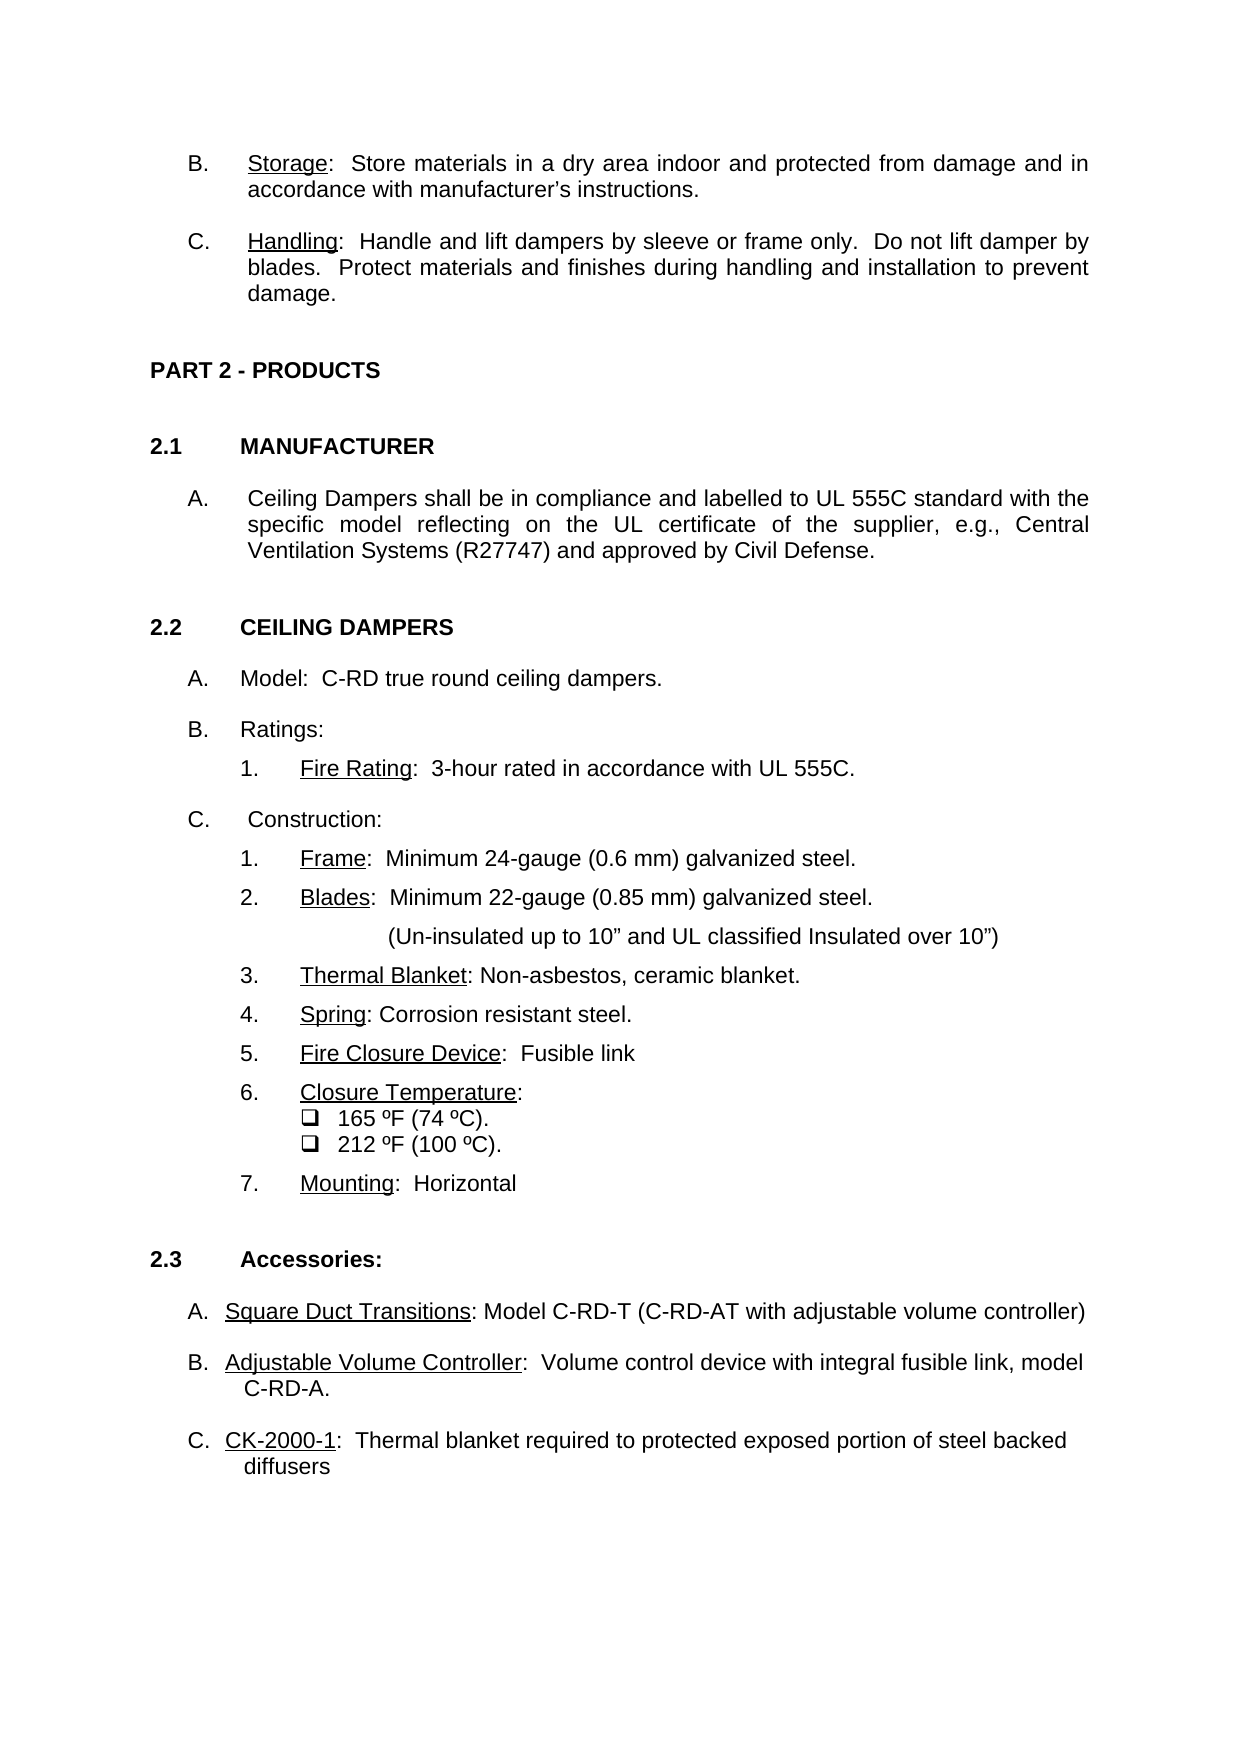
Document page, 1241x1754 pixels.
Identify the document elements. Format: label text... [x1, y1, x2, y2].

list (Un-insulated up to 10” and UL classified Insulated over 10”) [300, 923, 1090, 949]
text Spring: Corrosion resistant steel. [240, 1001, 1090, 1027]
text Storage: Store materials in a dry area indoor and protected from damage and in accordance with manufacturer’s instructions. [187, 150, 1090, 203]
list Adjustable Volume Controller: Volume control device with integral fusible link, model C-RD-A. [187, 1349, 1090, 1402]
text PRODUCTS [150, 357, 1090, 383]
text Mounting: Horizontal [240, 1170, 1090, 1196]
text Model: C-RD true round ceiling dampers. [187, 665, 1090, 691]
text Handling: Handle and lift dampers by sleeve or frame only. Do not lift damper by blades. Protect materials and finishes during handling and installation to prevent damage. [187, 228, 1090, 307]
list Square Duct Transitions: Model C-RD-T (C-RD-AT with adjustable volume controller) [187, 1298, 1090, 1324]
text Ratings: [187, 716, 1090, 743]
text Construction: [187, 806, 1090, 833]
text Fire Closure Device: Fusible link [240, 1039, 1090, 1066]
text Blades: Minimum 22-gauge (0.85 mm) galvanized steel. [240, 884, 1090, 911]
text Fire Rating: 3-hour rated in accordance with UL 555C. [240, 755, 1090, 781]
text Thermal Blanket: Non-asbestos, ceramic blanket. [240, 962, 1090, 988]
text Frame: Minimum 24-gauge (0.6 mm) galvanized steel. [240, 845, 1090, 872]
list CK-2000-1: Thermal blanket required to protected exposed portion of steel backed diffusers [187, 1427, 1090, 1479]
text CEILING DAMPERS [150, 613, 1090, 640]
text Closure Temperature: [240, 1078, 1090, 1105]
text MANUFACTURER [150, 433, 1090, 459]
list 165 ºF (74 ºC). [300, 1105, 1090, 1131]
text Ceiling Dampers shall be in compliance and labelled to UL 555C standard with the specific model reflecting on the UL certificate of the supplier, e.g., Central Ventilation Systems (R27747) and approved by Civil Defense. [187, 484, 1090, 563]
list 212 ºF (100 ºC). [300, 1131, 1090, 1157]
text Accessories: [150, 1246, 1090, 1273]
